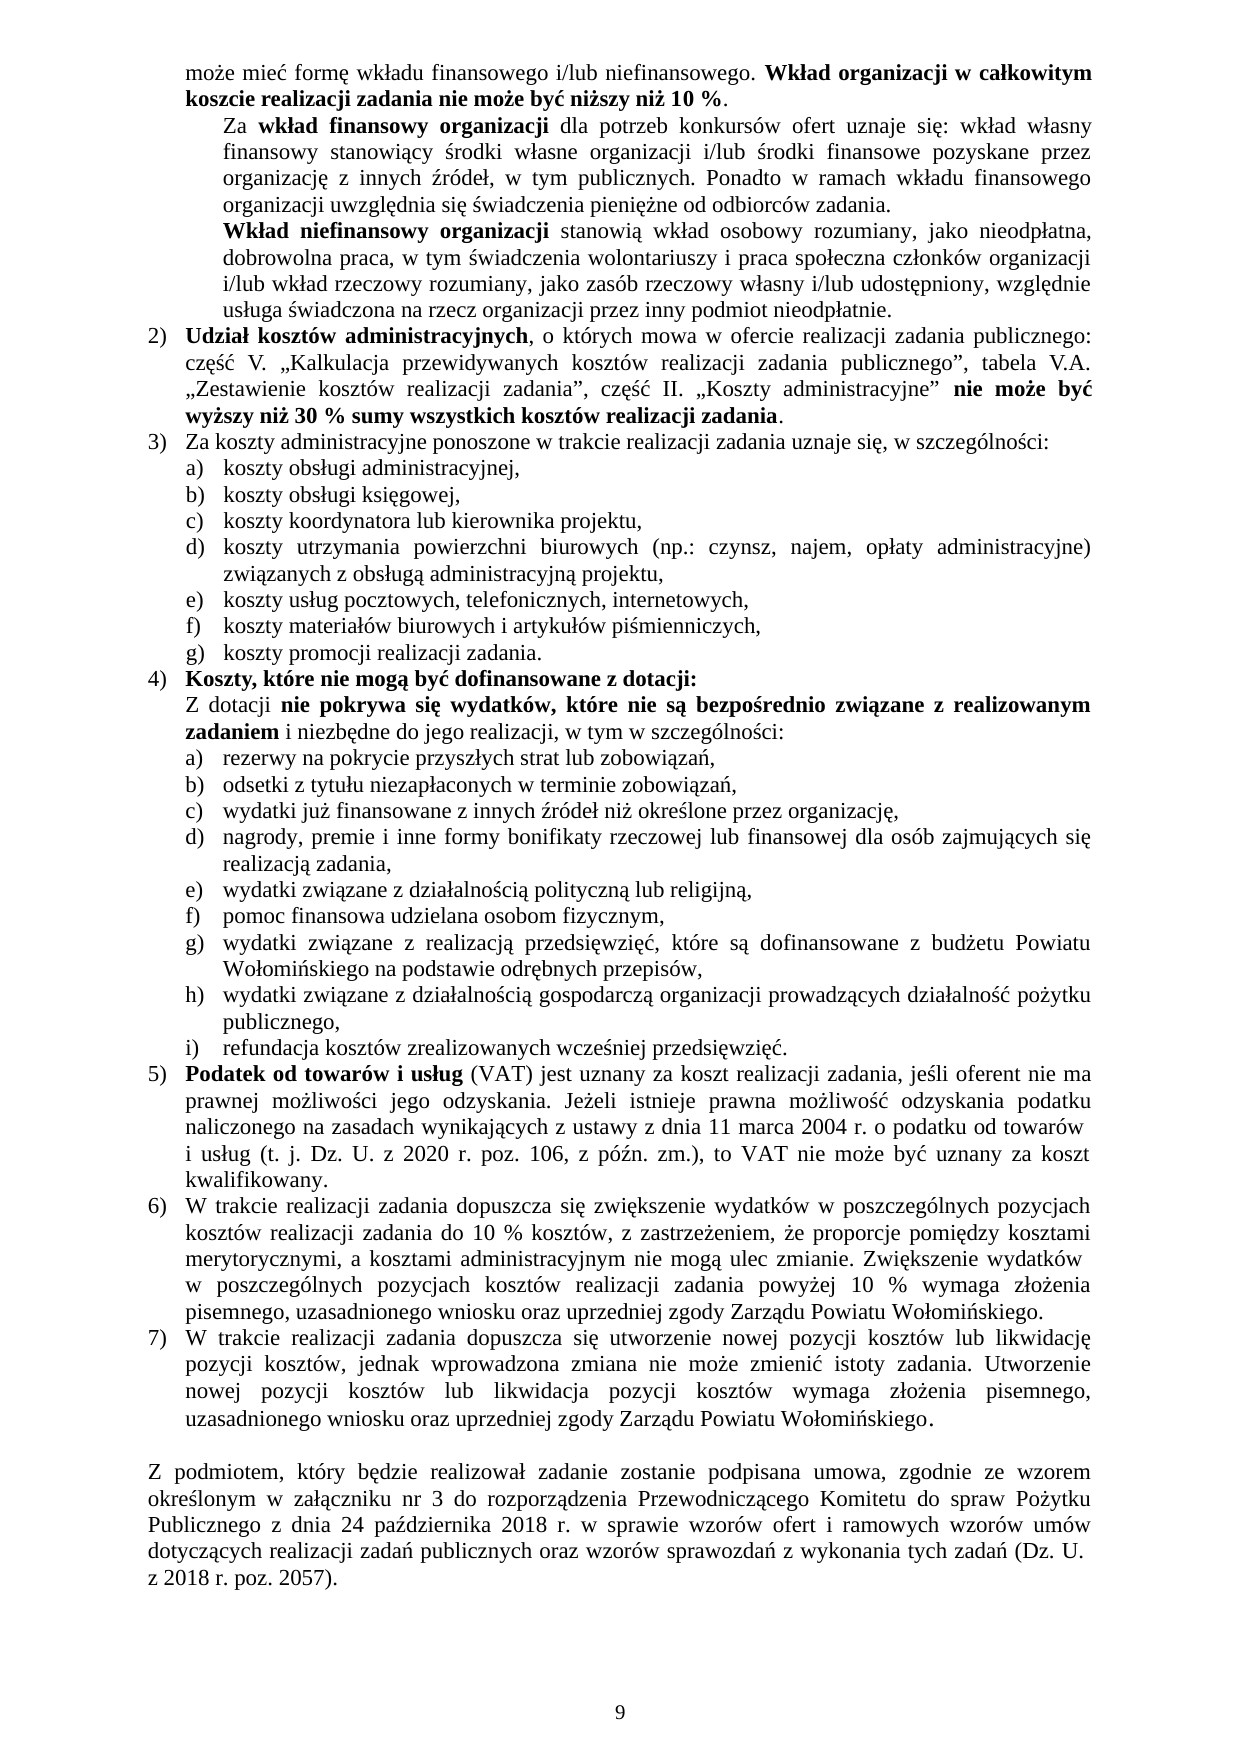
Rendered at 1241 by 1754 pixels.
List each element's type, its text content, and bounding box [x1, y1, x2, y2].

list koszty usług pocztowych, telefonicznych, internetowych, [186, 586, 1092, 612]
text Z podmiotem, który będzie realizował zadanie zostanie podpisana umowa, zgodnie ze wzorem określonym w załączniku nr 3 do rozporządzenia Przewodniczącego Komitetu do spraw Pożytku Publicznego z dnia 24 października 2018 r. w sprawie wzorów ofert i ramowych wzorów umów dotyczących realizacji zadań publicznych oraz wzorów sprawozdań z wykonania tych zadań (Dz. U. z 2018 r. poz. 2057). [148, 1458, 1092, 1590]
list rezerwy na pokrycie przyszłych strat lub zobowiązań, [185, 744, 1092, 771]
list pomoc finansowa udzielana osobom fizycznym, [185, 902, 1092, 929]
list Za koszty administracyjne ponoszone w trakcie realizacji zadania uznaje się, w szczególności: [148, 428, 1092, 454]
list refundacja kosztów zrealizowanych wcześniej przedsięwzięć. [185, 1034, 1092, 1061]
text Wkład niefinansowy organizacji stanowią wkład osobowy rozumiany, jako nieodpłatna, dobrowolna praca, w tym świadczenia wolontariuszy i praca społeczna członków organizacji i/lub wkład rzeczowy rozumiany, jako zasób rzeczowy własny i/lub udostępniony, względnie usługa świadczona na rzecz organizacji przez inny podmiot nieodpłatnie. [223, 217, 1092, 323]
list Koszty, które nie mogą być dofinansowane z dotacji: [148, 665, 1092, 692]
list Podatek od towarów i usług (VAT) jest uznany za koszt realizacji zadania, jeśli oferent nie ma prawnej możliwości jego odzyskania. Jeżeli istnieje prawna możliwość odzyskania podatku naliczonego na zasadach wynikających z ustawy z dnia 11 marca 2004 r. o podatku od towarów i usług (t. j. Dz. U. z 2020 r. poz. 106, z późn. zm.), to VAT nie może być uznany za koszt kwalifikowany. [148, 1061, 1092, 1192]
list koszty koordynatora lub kierownika projektu, [186, 507, 1092, 533]
list Udział kosztów administracyjnych, o których mowa w ofercie realizacji zadania publicznego: część V. „Kalkulacja przewidywanych kosztów realizacji zadania publicznego”, tabela V.A. „Zestawienie kosztów realizacji zadania”, część II. „Koszty administracyjne” nie może być wyższy niż 30 % sumy wszystkich kosztów realizacji zadania. [148, 323, 1092, 428]
list koszty obsługi administracyjnej, [186, 454, 1092, 481]
list koszty obsługi księgowej, [186, 481, 1092, 507]
list wydatki związane z działalnością gospodarczą organizacji prowadzących działalność pożytku publicznego, [185, 981, 1092, 1034]
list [148, 59, 1092, 112]
list wydatki związane z działalnością polityczną lub religijną, [185, 876, 1092, 902]
list odsetki z tytułu niezapłaconych w terminie zobowiązań, [185, 771, 1092, 797]
list koszty promocji realizacji zadania. [186, 639, 1092, 665]
list Za wkład finansowy organizacji dla potrzeb konkursów ofert uznaje się: wkład własny finansowy stanowiący środki własne organizacji i/lub środki finansowe pozyskane przez organizację z innych źródeł, w tym publicznych. Ponadto w ramach wkładu finansowego organizacji uwzględnia się świadczenia pieniężne od odbiorców zadania. [223, 112, 1092, 217]
list W trakcie realizacji zadania dopuszcza się utworzenie nowej pozycji kosztów lub likwidację pozycji kosztów, jednak wprowadzona zmiana nie może zmienić istoty zadania. Utworzenie nowej pozycji kosztów lub likwidacja pozycji kosztów wymaga złożenia pisemnego, uzasadnionego wniosku oraz uprzedniej zgody Zarządu Powiatu Wołomińskiego. [148, 1324, 1092, 1432]
list nagrody, premie i inne formy bonifikaty rzeczowej lub finansowej dla osób zajmujących się realizacją zadania, [185, 823, 1092, 876]
list W trakcie realizacji zadania dopuszcza się zwiększenie wydatków w poszczególnych pozycjach kosztów realizacji zadania do 10 % kosztów, z zastrzeżeniem, że proporcje pomiędzy kosztami merytorycznymi, a kosztami administracyjnym nie mogą ulec zmianie. Zwiększenie wydatków w poszczególnych pozycjach kosztów realizacji zadania powyżej 10 % wymaga złożenia pisemnego, uzasadnionego wniosku oraz uprzedniej zgody Zarządu Powiatu Wołomińskiego. [148, 1192, 1092, 1324]
list wydatki już finansowane z innych źródeł niż określone przez organizację, [185, 797, 1092, 823]
text Z dotacji nie pokrywa się wydatków, które nie są bezpośrednio związane z realizowanym zadaniem i niezbędne do jego realizacji, w tym w szczególności: [185, 692, 1092, 744]
list koszty utrzymania powierzchni biurowych (np.: czynsz, najem, opłaty administracyjne) związanych z obsługą administracyjną projektu, [186, 533, 1092, 586]
list koszty materiałów biurowych i artykułów piśmienniczych, [186, 612, 1092, 639]
list wydatki związane z realizacją przedsięwzięć, które są dofinansowane z budżetu Powiatu Wołomińskiego na podstawie odrębnych przepisów, [185, 929, 1092, 981]
